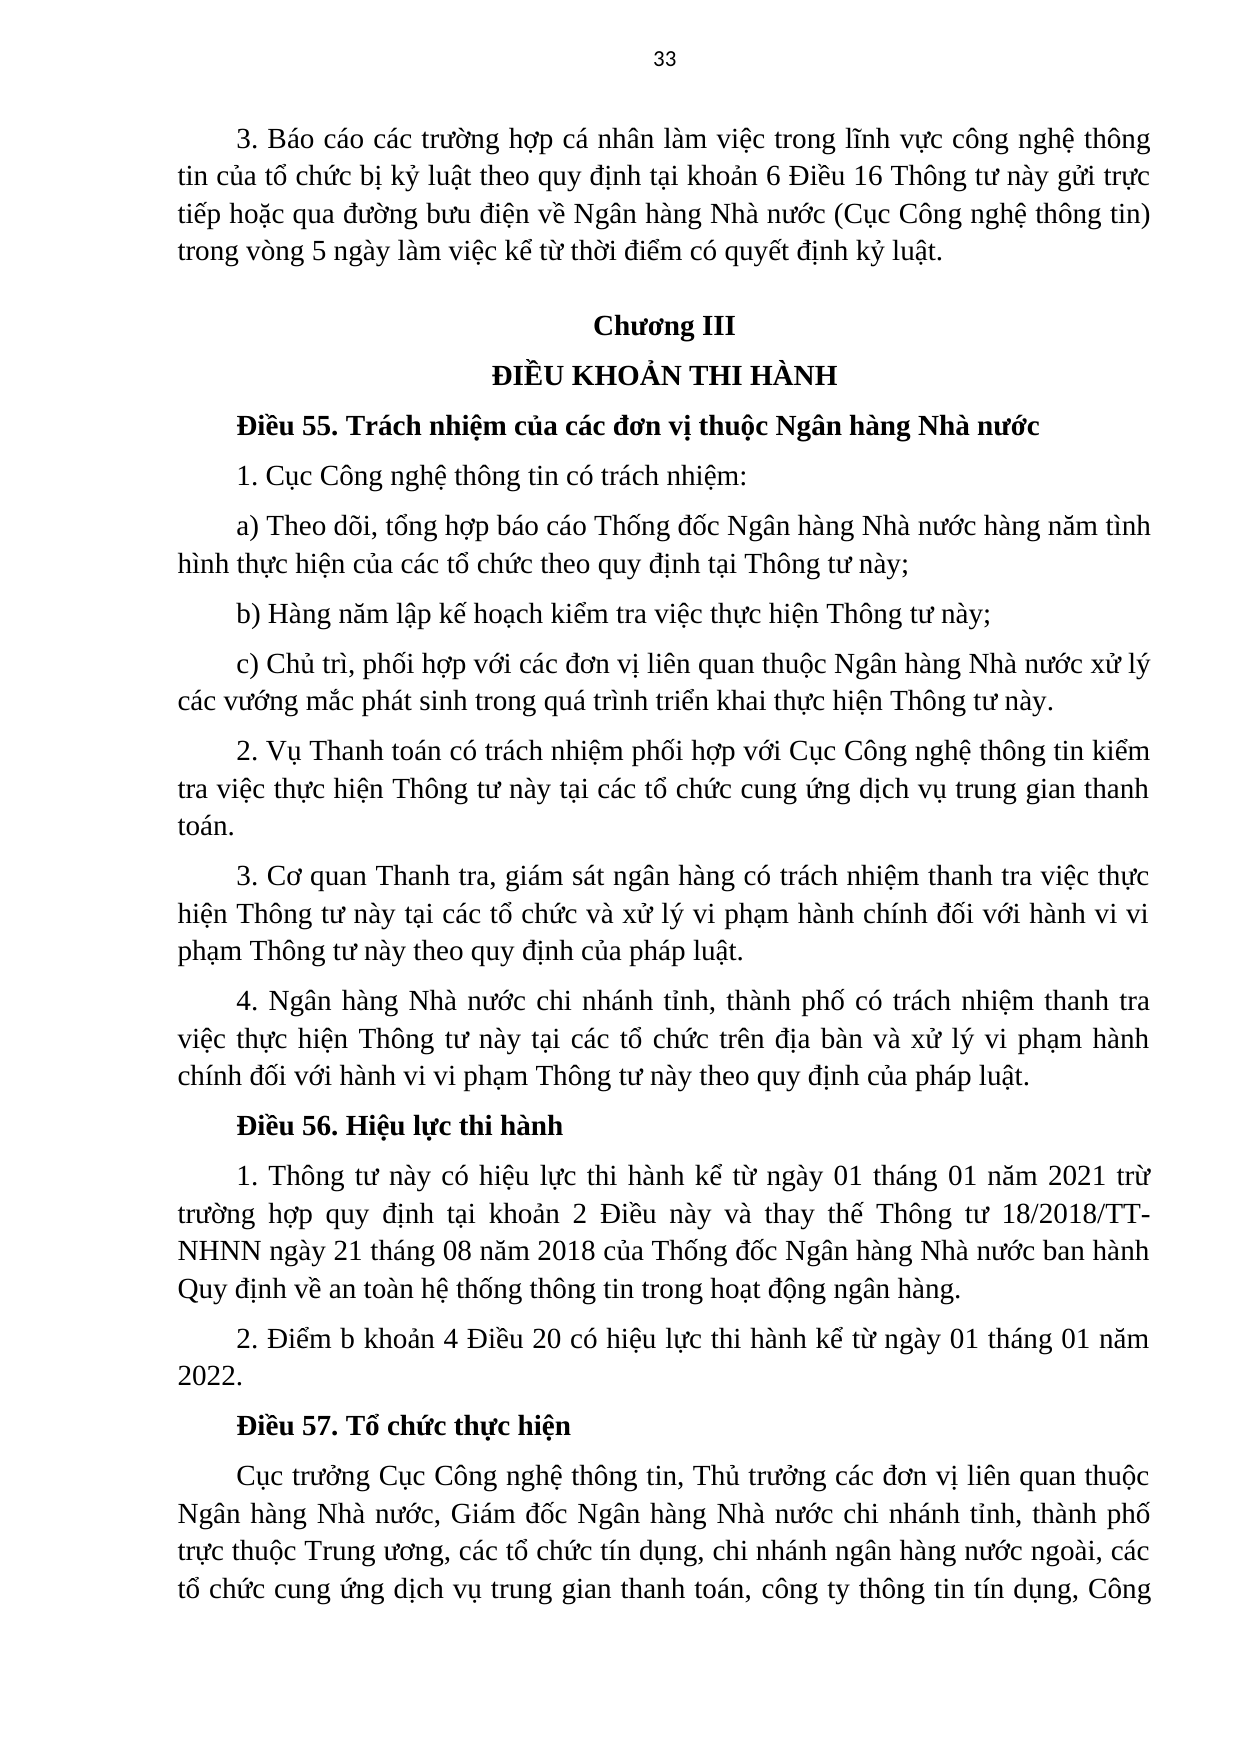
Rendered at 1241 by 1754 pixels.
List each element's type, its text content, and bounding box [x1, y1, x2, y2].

text 1. Thông tư này có hiệu lực thi hành kể từ ngày 01 tháng 01 năm 2021 trừ trường hợp quy định tại khoản 2 Điều này và thay thế Thông tư 18/2018/TT-NHNN ngày 21 tháng 08 năm 2018 của Thống đốc Ngân hàng Nhà nước ban hành Quy định về an toàn hệ thống thông tin trong hoạt động ngân hàng. [177, 1156, 1152, 1306]
text c) Chủ trì, phối hợp với các đơn vị liên quan thuộc Ngân hàng Nhà nước xử lý các vướng mắc phát sinh trong quá trình triển khai thực hiện Thông tư này. [177, 643, 1152, 718]
text 3. Báo cáo các trường hợp cá nhân làm việc trong lĩnh vực công nghệ thông tin của tổ chức bị kỷ luật theo quy định tại khoản 6 Điều 16 Thông tư này gửi trực tiếp hoặc qua đường bưu điện về Ngân hàng Nhà nước (Cục Công nghệ thông tin) trong vòng 5 ngày làm việc kể từ thời điểm có quyết định kỷ luật. [177, 118, 1152, 268]
text b) Hàng năm lập kế hoạch kiểm tra việc thực hiện Thông tư này; [177, 593, 1152, 631]
text 3. Cơ quan Thanh tra, giám sát ngân hàng có trách nhiệm thanh tra việc thực hiện Thông tư này tại các tổ chức và xử lý vi phạm hành chính đối với hành vi vi phạm Thông tư này theo quy định của pháp luật. [177, 856, 1152, 968]
text Điều 57. Tổ chức thực hiện [177, 1406, 1152, 1443]
text a) Theo dõi, tổng hợp báo cáo Thống đốc Ngân hàng Nhà nước hàng năm tình hình thực hiện của các tổ chức theo quy định tại Thông tư này; [177, 506, 1152, 581]
text 1. Cục Công nghệ thông tin có trách nhiệm: [177, 456, 1152, 493]
text Điều 56. Hiệu lực thi hành [177, 1106, 1152, 1143]
text Chương III [177, 306, 1152, 343]
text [177, 1456, 1152, 1606]
text 4. Ngân hàng Nhà nước chi nhánh tỉnh, thành phố có trách nhiệm thanh tra việc thực hiện Thông tư này tại các tổ chức trên địa bàn và xử lý vi phạm hành chính đối với hành vi vi phạm Thông tư này theo quy định của pháp luật. [177, 981, 1152, 1093]
text 2. Vụ Thanh toán có trách nhiệm phối hợp với Cục Công nghệ thông tin kiểm tra việc thực hiện Thông tư này tại các tổ chức cung ứng dịch vụ trung gian thanh toán. [177, 731, 1152, 843]
text Điều 55. Trách nhiệm của các đơn vị thuộc Ngân hàng Nhà nước [177, 406, 1152, 443]
text 2. Điểm b khoản 4 Điều 20 có hiệu lực thi hành kể từ ngày 01 tháng 01 năm 2022. [177, 1318, 1152, 1393]
text ĐIỀU KHOẢN THI HÀNH [177, 356, 1152, 393]
